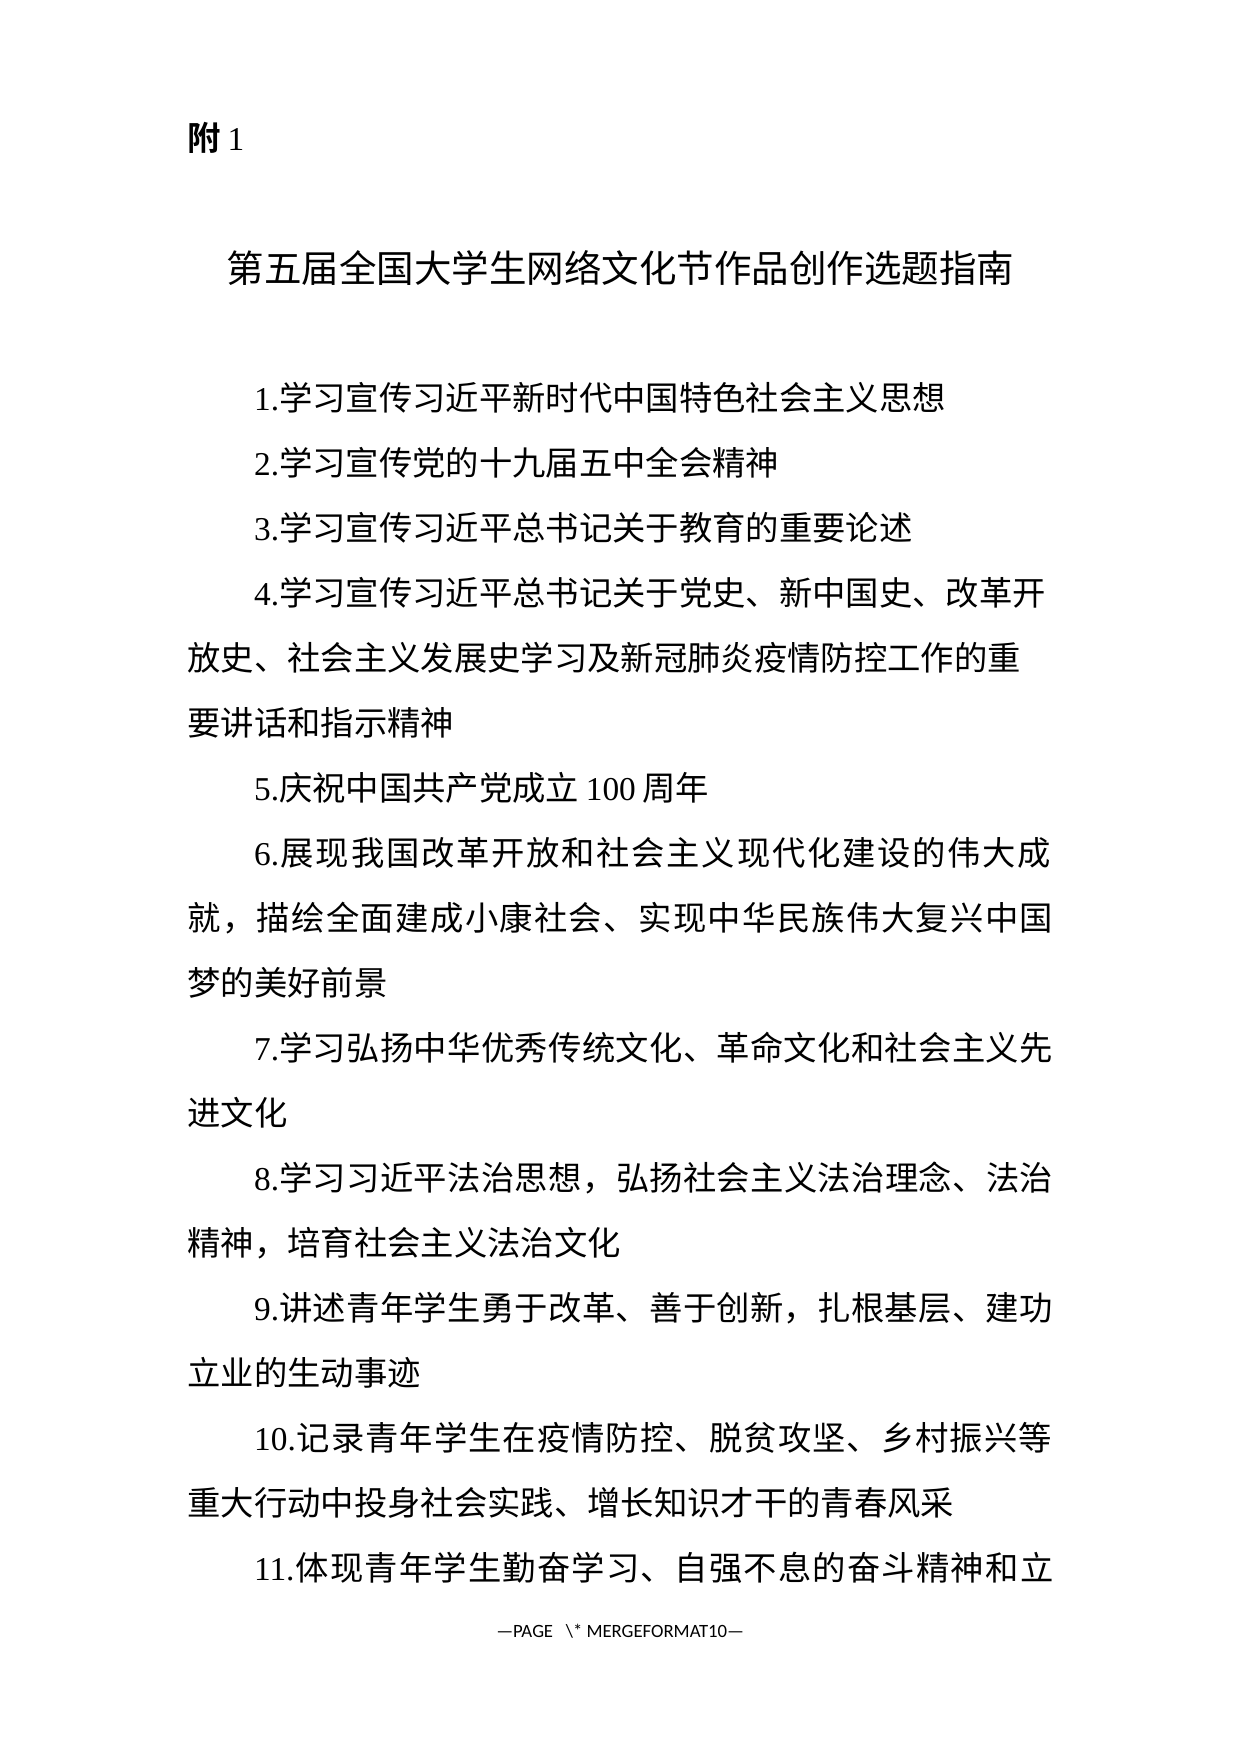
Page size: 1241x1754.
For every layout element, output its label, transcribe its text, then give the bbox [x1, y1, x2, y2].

text 8.学习习近平法治思想，弘扬社会主义法治理念、法治精神，培育社会主义法治文化 [187, 1144, 1053, 1274]
list 6.展现我国改革开放和社会主义现代化建设的伟大成就，描绘全面建成小康社会、实现中华民族伟大复兴中国梦的美好前景 [187, 819, 1053, 1014]
list 5.庆祝中国共产党成立100周年 [187, 754, 1053, 819]
text 第五届全国大学生网络文化节作品创作选题指南 [187, 234, 1053, 299]
list 3.学习宣传习近平总书记关于教育的重要论述 [187, 494, 1053, 559]
list 7.学习弘扬中华优秀传统文化、革命文化和社会主义先进文化 [187, 1014, 1053, 1144]
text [187, 1534, 1053, 1599]
list 1.学习宣传习近平新时代中国特色社会主义思想 [187, 364, 1053, 429]
list 4.学习宣传习近平总书记关于党史、新中国史、改革开放史、社会主义发展史学习及新冠肺炎疫情防控工作的重要讲话和指示精神 [187, 559, 1053, 754]
text 10.记录青年学生在疫情防控、脱贫攻坚、乡村振兴等重大行动中投身社会实践、增长知识才干的青春风采 [187, 1404, 1053, 1534]
list 2.学习宣传党的十九届五中全会精神 [187, 429, 1053, 494]
text 9.讲述青年学生勇于改革、善于创新，扎根基层、建功立业的生动事迹 [187, 1274, 1053, 1404]
text 附1 [187, 104, 1053, 169]
